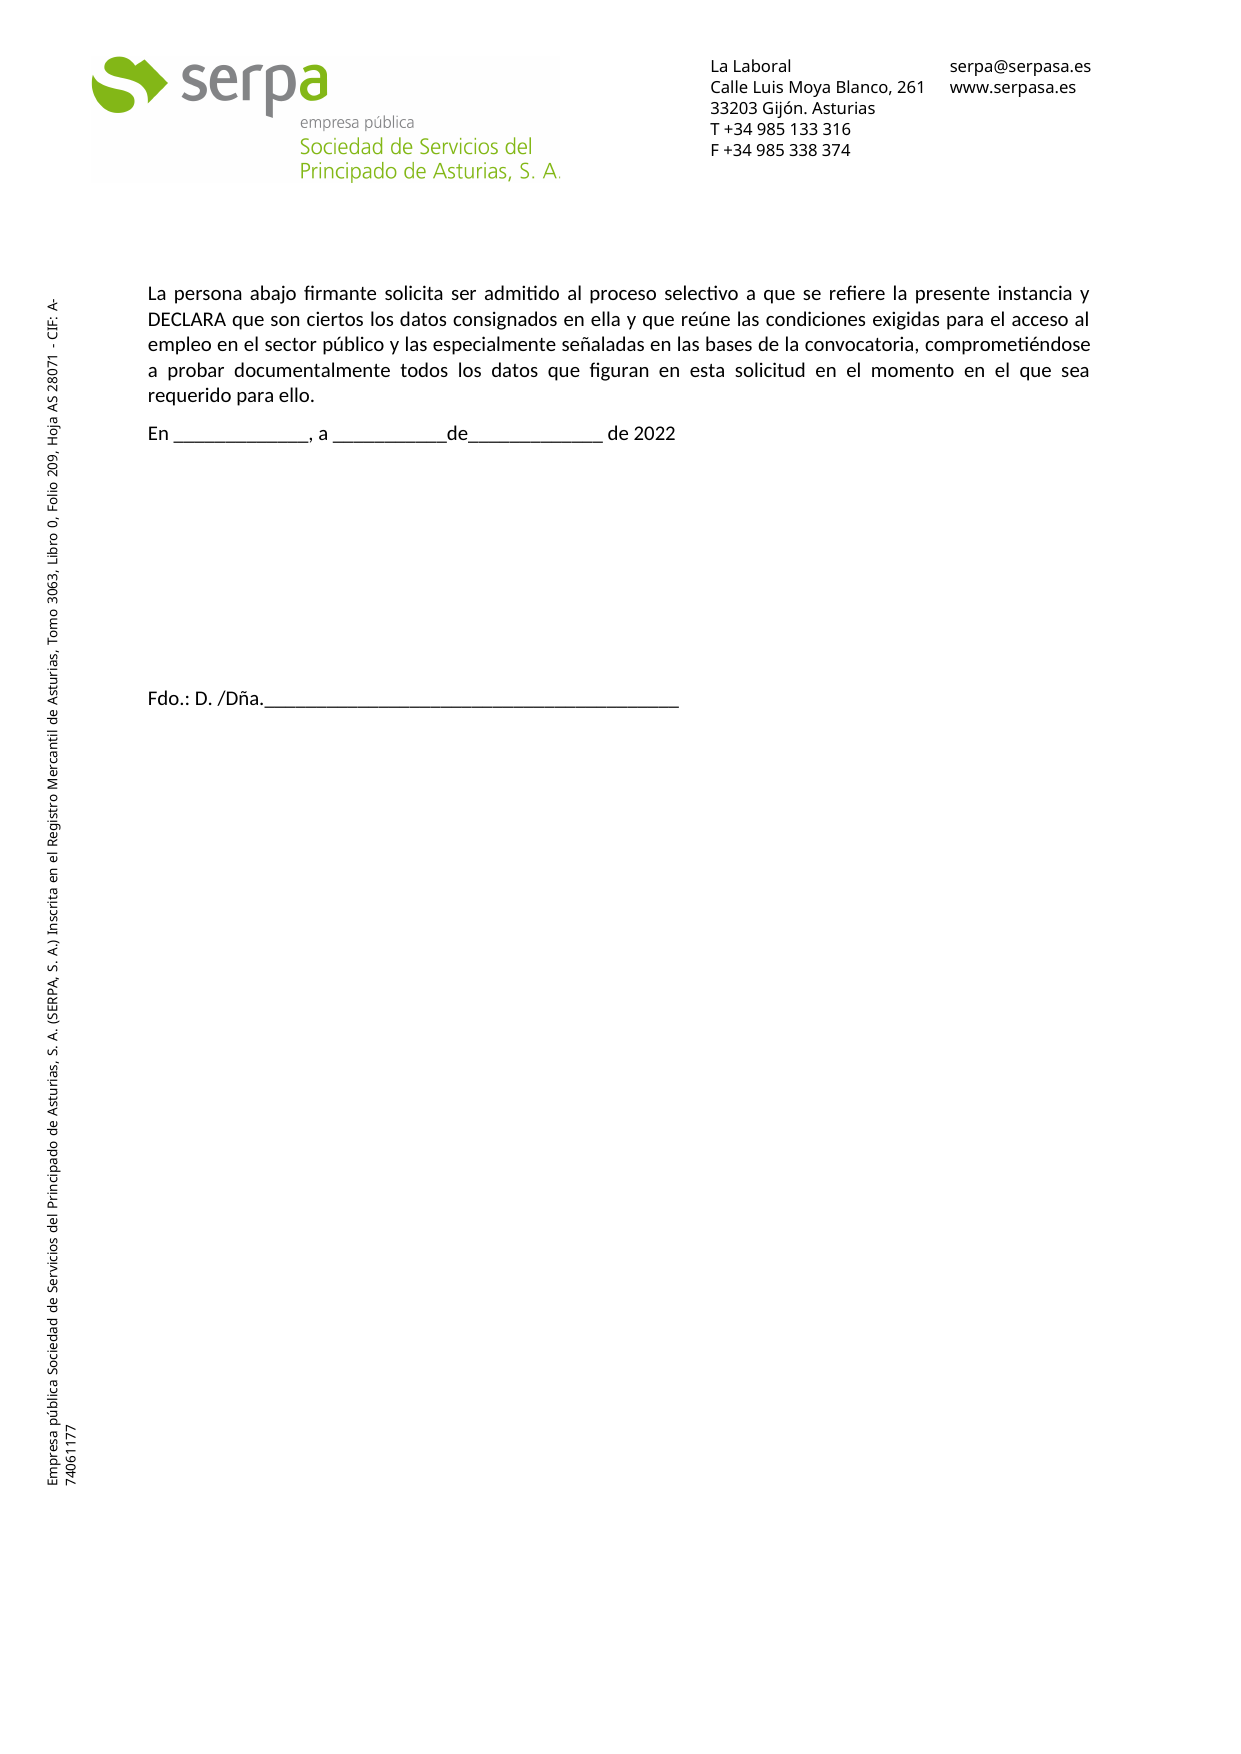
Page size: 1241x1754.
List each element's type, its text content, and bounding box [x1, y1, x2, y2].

text Fdo.: D. /Dña.________________________________________ [148, 686, 1092, 711]
text La persona abajo firmante solicita ser admitido al proceso selectivo a que se refiere la presente instancia y DECLARA que son ciertos los datos consignados en ella y que reúne las condiciones exigidas para el acceso al empleo en el sector público y las especialmente señaladas en las bases de la convocatoria, comprometiéndose a probar documentalmente todos los datos que figuran en esta solicitud en el momento en el que sea requerido para ello. [148, 281, 1092, 408]
picture [91, 56, 561, 183]
text En _____________, a ___________de_____________ de 2022 [148, 420, 1092, 446]
